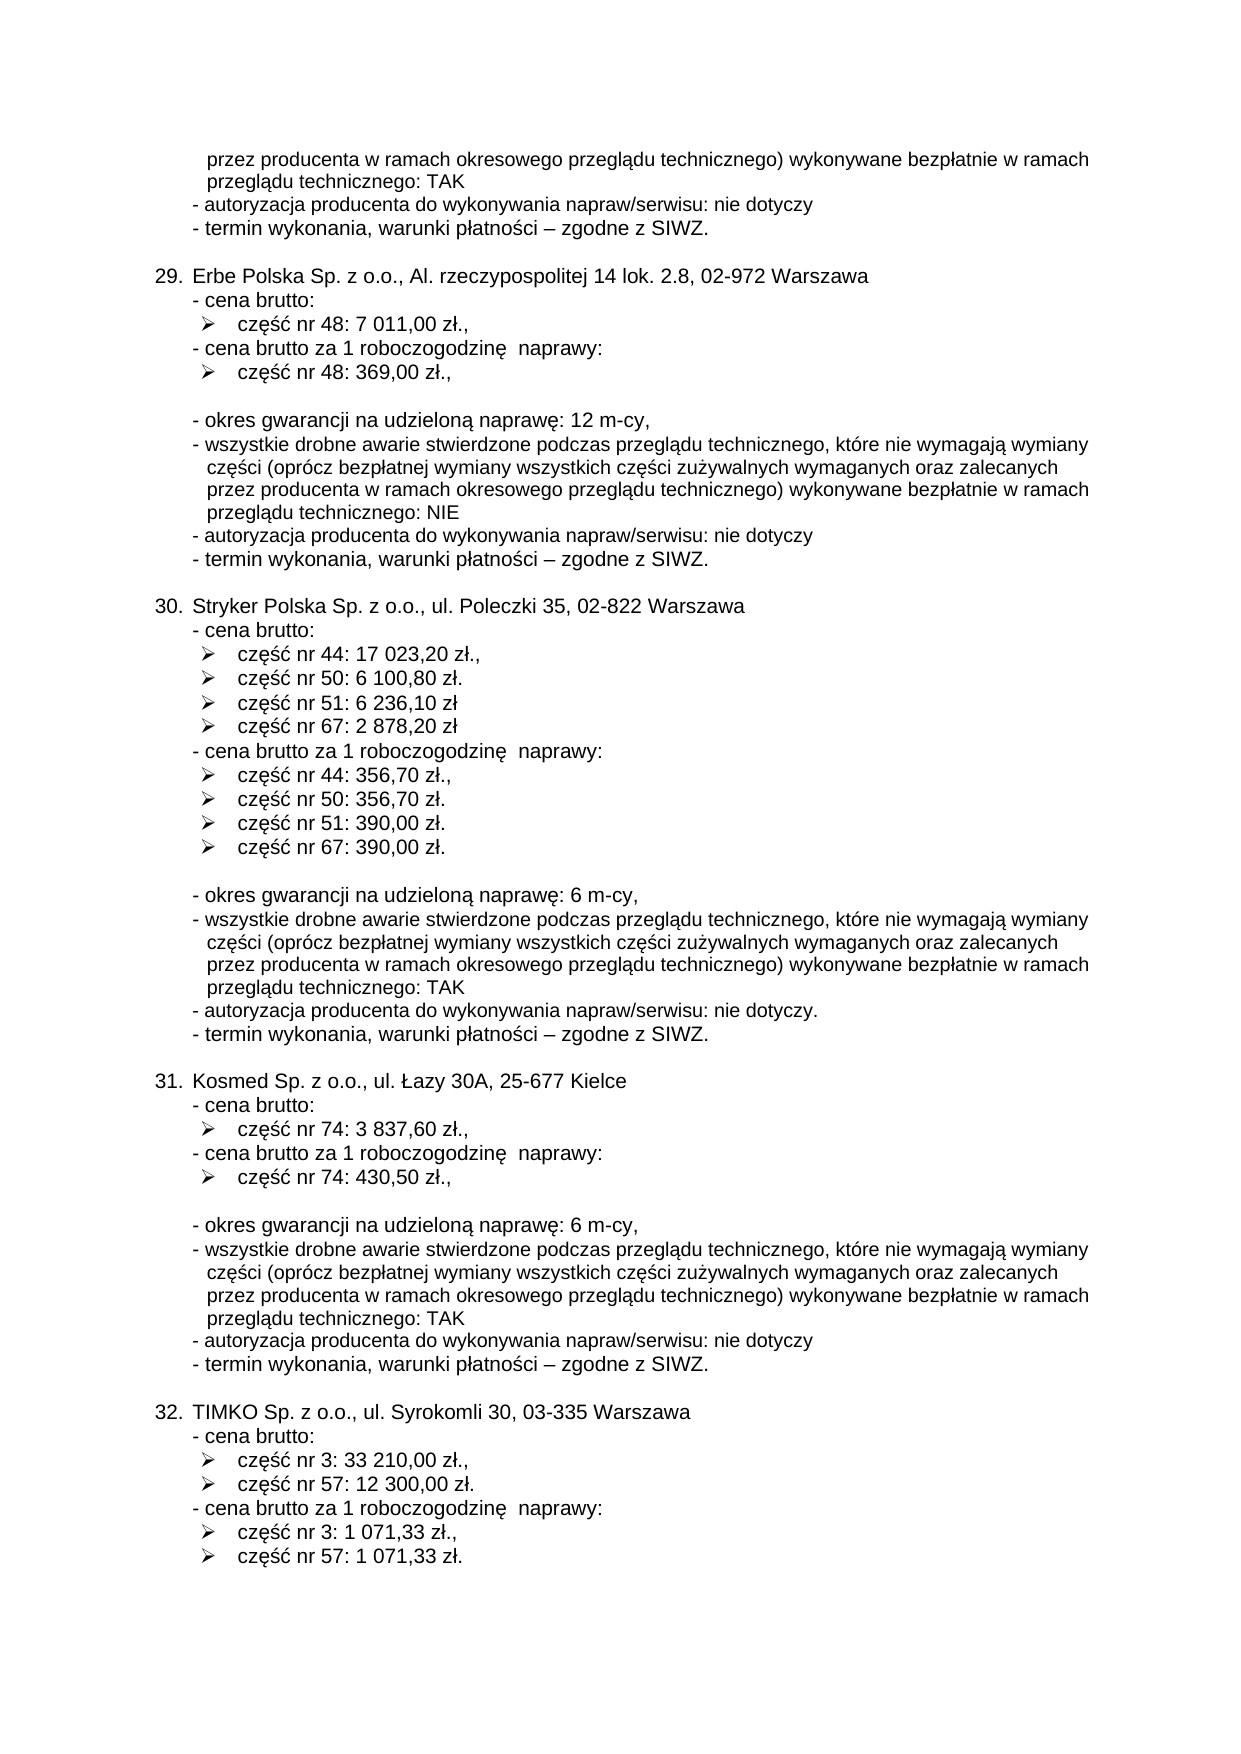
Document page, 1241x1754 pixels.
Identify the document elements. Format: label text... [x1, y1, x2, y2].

text - autoryzacja producenta do wykonywania napraw/serwisu: nie dotyczy [192, 524, 1093, 546]
list część nr 44: 356,70 zł., [200, 762, 1093, 786]
list część nr 50: 356,70 zł. [200, 786, 1093, 811]
list część nr 51: 390,00 zł. [200, 811, 1093, 834]
list część nr 3: 33 210,00 zł., [200, 1448, 1093, 1472]
list Erbe Polska Sp. z o.o., Al. rzeczypospolitej 14 lok. 2.8, 02-972 Warszawa [154, 264, 1093, 288]
text - wszystkie drobne awarie stwierdzone podczas przeglądu technicznego, które nie wymagają wymiany części (oprócz bezpłatnej wymiany wszystkich części zużywalnych wymaganych oraz zalecanych przez producenta w ramach okresowego przeglądu technicznego) wykonywane bezpłatnie w ramach przeglądu technicznego: NIE [192, 432, 1093, 524]
list część nr 50: 6 100,80 zł. [200, 666, 1093, 690]
list część nr 3: 1 071,33 zł., [200, 1520, 1093, 1544]
text - cena brutto za 1 roboczogodzinę naprawy: [192, 336, 1093, 359]
text - cena brutto za 1 roboczogodzinę naprawy: [192, 1496, 1093, 1520]
list część nr 48: 369,00 zł., [200, 359, 1093, 384]
list część nr 44: 17 023,20 zł., [200, 642, 1093, 666]
text - cena brutto: [192, 288, 1093, 312]
text - cena brutto: [192, 618, 1093, 642]
text - cena brutto: [192, 1424, 1093, 1448]
text - autoryzacja producenta do wykonywania napraw/serwisu: nie dotyczy [192, 1329, 1093, 1352]
list część nr 57: 1 071,33 zł. [200, 1544, 1093, 1568]
list część nr 74: 430,50 zł., [200, 1165, 1093, 1189]
list TIMKO Sp. z o.o., ul. Syrokomli 30, 03-335 Warszawa [154, 1400, 1093, 1424]
text - cena brutto za 1 roboczogodzinę naprawy: [192, 1141, 1093, 1165]
list część nr 57: 12 300,00 zł. [200, 1472, 1093, 1496]
list część nr 67: 2 878,20 zł [200, 714, 1093, 738]
text - termin wykonania, warunki płatności – zgodne z SIWZ. [192, 216, 1093, 240]
text - cena brutto za 1 roboczogodzinę naprawy: [192, 738, 1093, 762]
text - termin wykonania, warunki płatności – zgodne z SIWZ. [192, 546, 1093, 570]
text - autoryzacja producenta do wykonywania napraw/serwisu: nie dotyczy [192, 193, 1093, 216]
list część nr 51: 6 236,10 zł [200, 690, 1093, 714]
list część nr 67: 390,00 zł. [200, 834, 1093, 859]
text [192, 148, 1093, 193]
list Kosmed Sp. z o.o., ul. Łazy 30A, 25-677 Kielce [154, 1069, 1093, 1093]
text - cena brutto: [192, 1093, 1093, 1117]
list część nr 74: 3 837,60 zł., [200, 1117, 1093, 1141]
text - termin wykonania, warunki płatności – zgodne z SIWZ. [192, 1352, 1093, 1376]
text - okres gwarancji na udzieloną naprawę: 6 m-cy, [192, 1213, 1093, 1237]
list część nr 48: 7 011,00 zł., [200, 312, 1093, 336]
list Stryker Polska Sp. z o.o., ul. Poleczki 35, 02-822 Warszawa [154, 594, 1093, 618]
text - termin wykonania, warunki płatności – zgodne z SIWZ. [192, 1021, 1093, 1045]
text - okres gwarancji na udzieloną naprawę: 12 m-cy, [192, 408, 1093, 432]
text - autoryzacja producenta do wykonywania napraw/serwisu: nie dotyczy. [192, 999, 1093, 1021]
text - okres gwarancji na udzieloną naprawę: 6 m-cy, [192, 883, 1093, 907]
